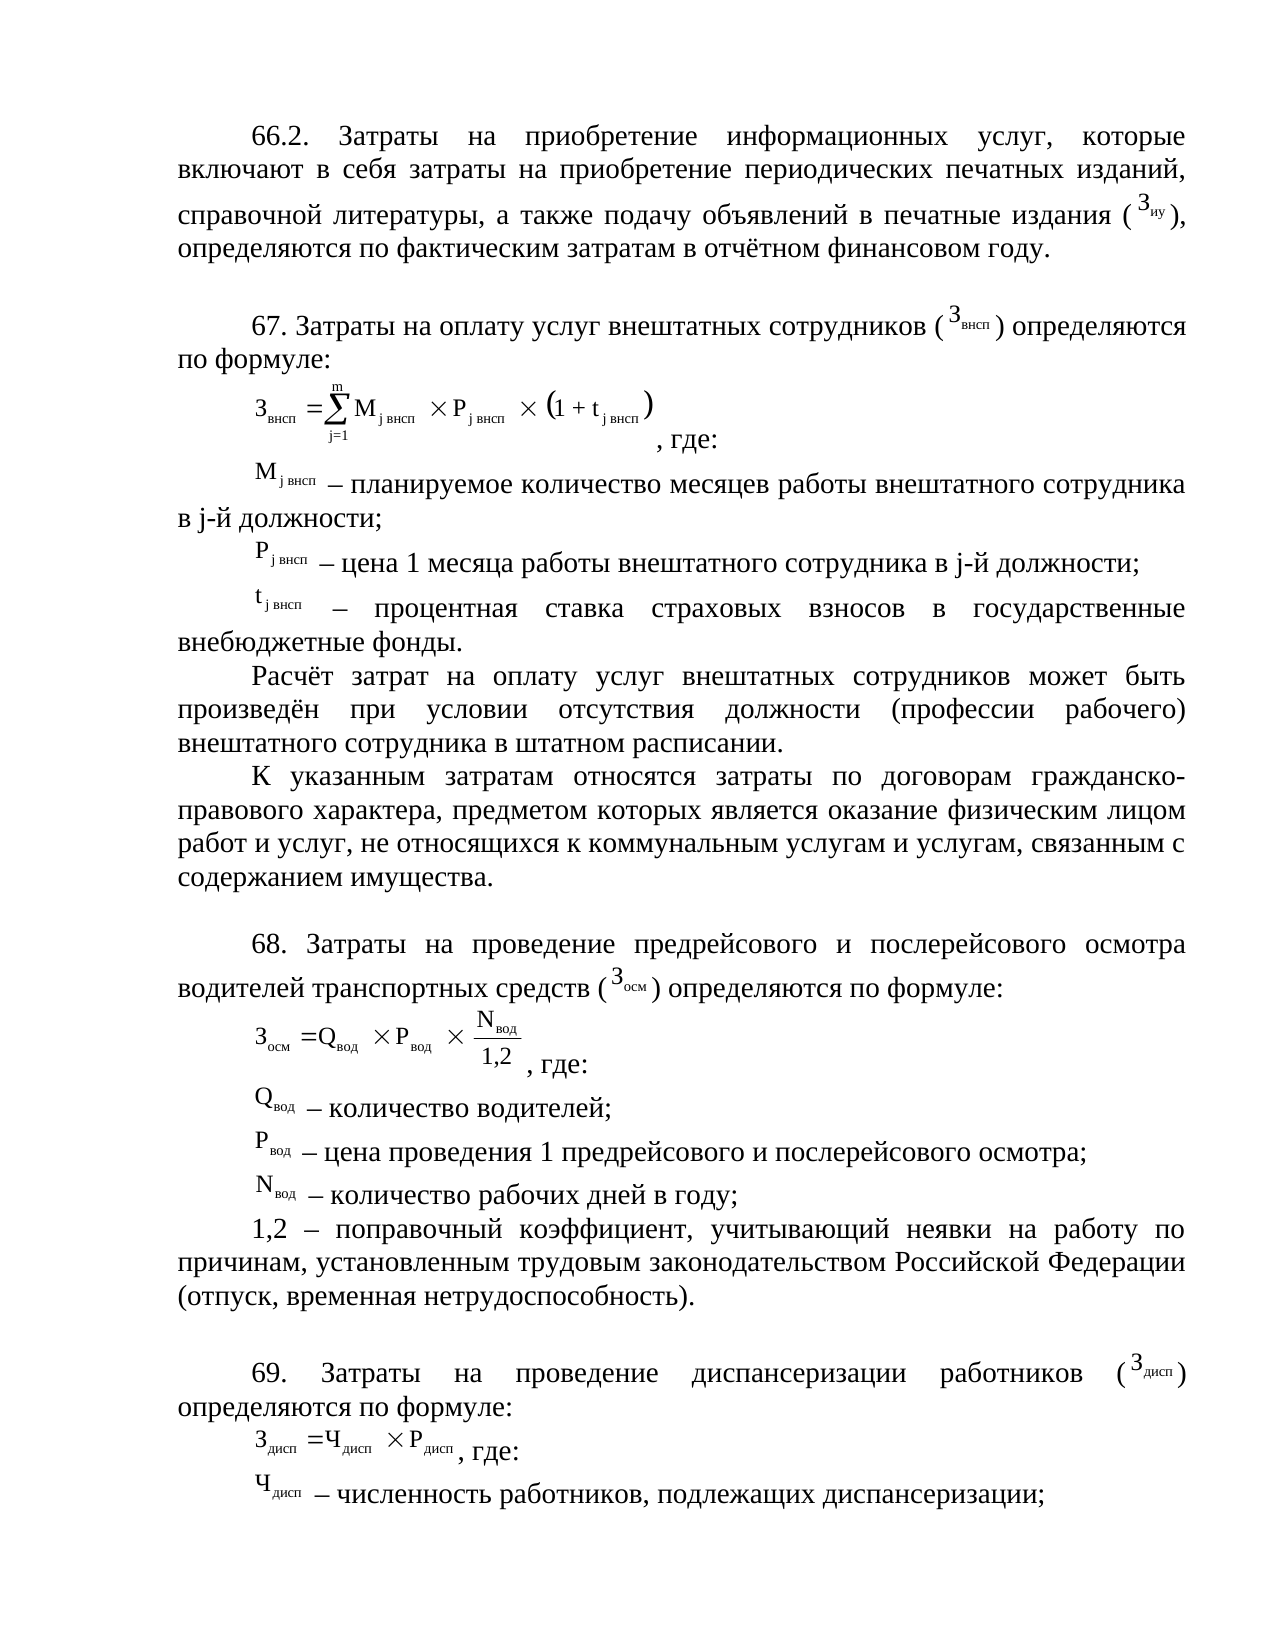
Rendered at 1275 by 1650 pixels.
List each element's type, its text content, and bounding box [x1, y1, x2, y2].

text – численность работников, подлежащих диспансеризации; [177, 1466, 1186, 1510]
text К указанным затратам относятся затраты по договорам гражданско-правового характера, предметом которых является оказание физическим лицом работ и услуг, не относящихся к коммунальным услугам и услугам, связанным с содержанием имущества. [177, 758, 1186, 892]
text – цена проведения 1 предрейсового и послерейсового осмотра; [177, 1123, 1186, 1167]
text – количество водителей; [177, 1080, 1186, 1123]
text , где: [177, 375, 1186, 454]
text – планируемое количество месяцев работы внештатного сотрудника в j-й должности; [177, 454, 1186, 533]
text 69. Затраты на проведение диспансеризации работников () определяются по формуле: [177, 1345, 1186, 1422]
text 68. Затраты на проведение предрейсового и послерейсового осмотра водителей транспортных средств () определяются по формуле: [177, 926, 1186, 1003]
text – цена 1 месяца работы внештатного сотрудника в j-й должности; [177, 533, 1186, 579]
text – количество рабочих дней в году; [177, 1167, 1186, 1211]
text – процентная ставка страховых взносов в государственные внебюджетные фонды. [177, 579, 1186, 658]
text 1,2 – поправочный коэффициент, учитывающий неявки на работу по причинам, установленным трудовым законодательством Российской Федерации (отпуск, временная нетрудоспособность). [177, 1211, 1186, 1312]
text , где: [177, 1003, 1186, 1080]
text 67. Затраты на оплату услуг внештатных сотрудников () определяются по формуле: [177, 298, 1186, 375]
text Расчёт затрат на оплату услуг внештатных сотрудников может быть произведён при условии отсутствия должности (профессии рабочего) внештатного сотрудника в штатном расписании. [177, 658, 1186, 758]
text 66.2. Затраты на приобретение информационных услуг, которые включают в себя затраты на приобретение периодических печатных изданий, справочной литературы, а также подачу объявлений в печатные издания (), определяются по фактическим затратам в отчётном финансовом году. [177, 118, 1186, 264]
text , где: [177, 1422, 1186, 1466]
